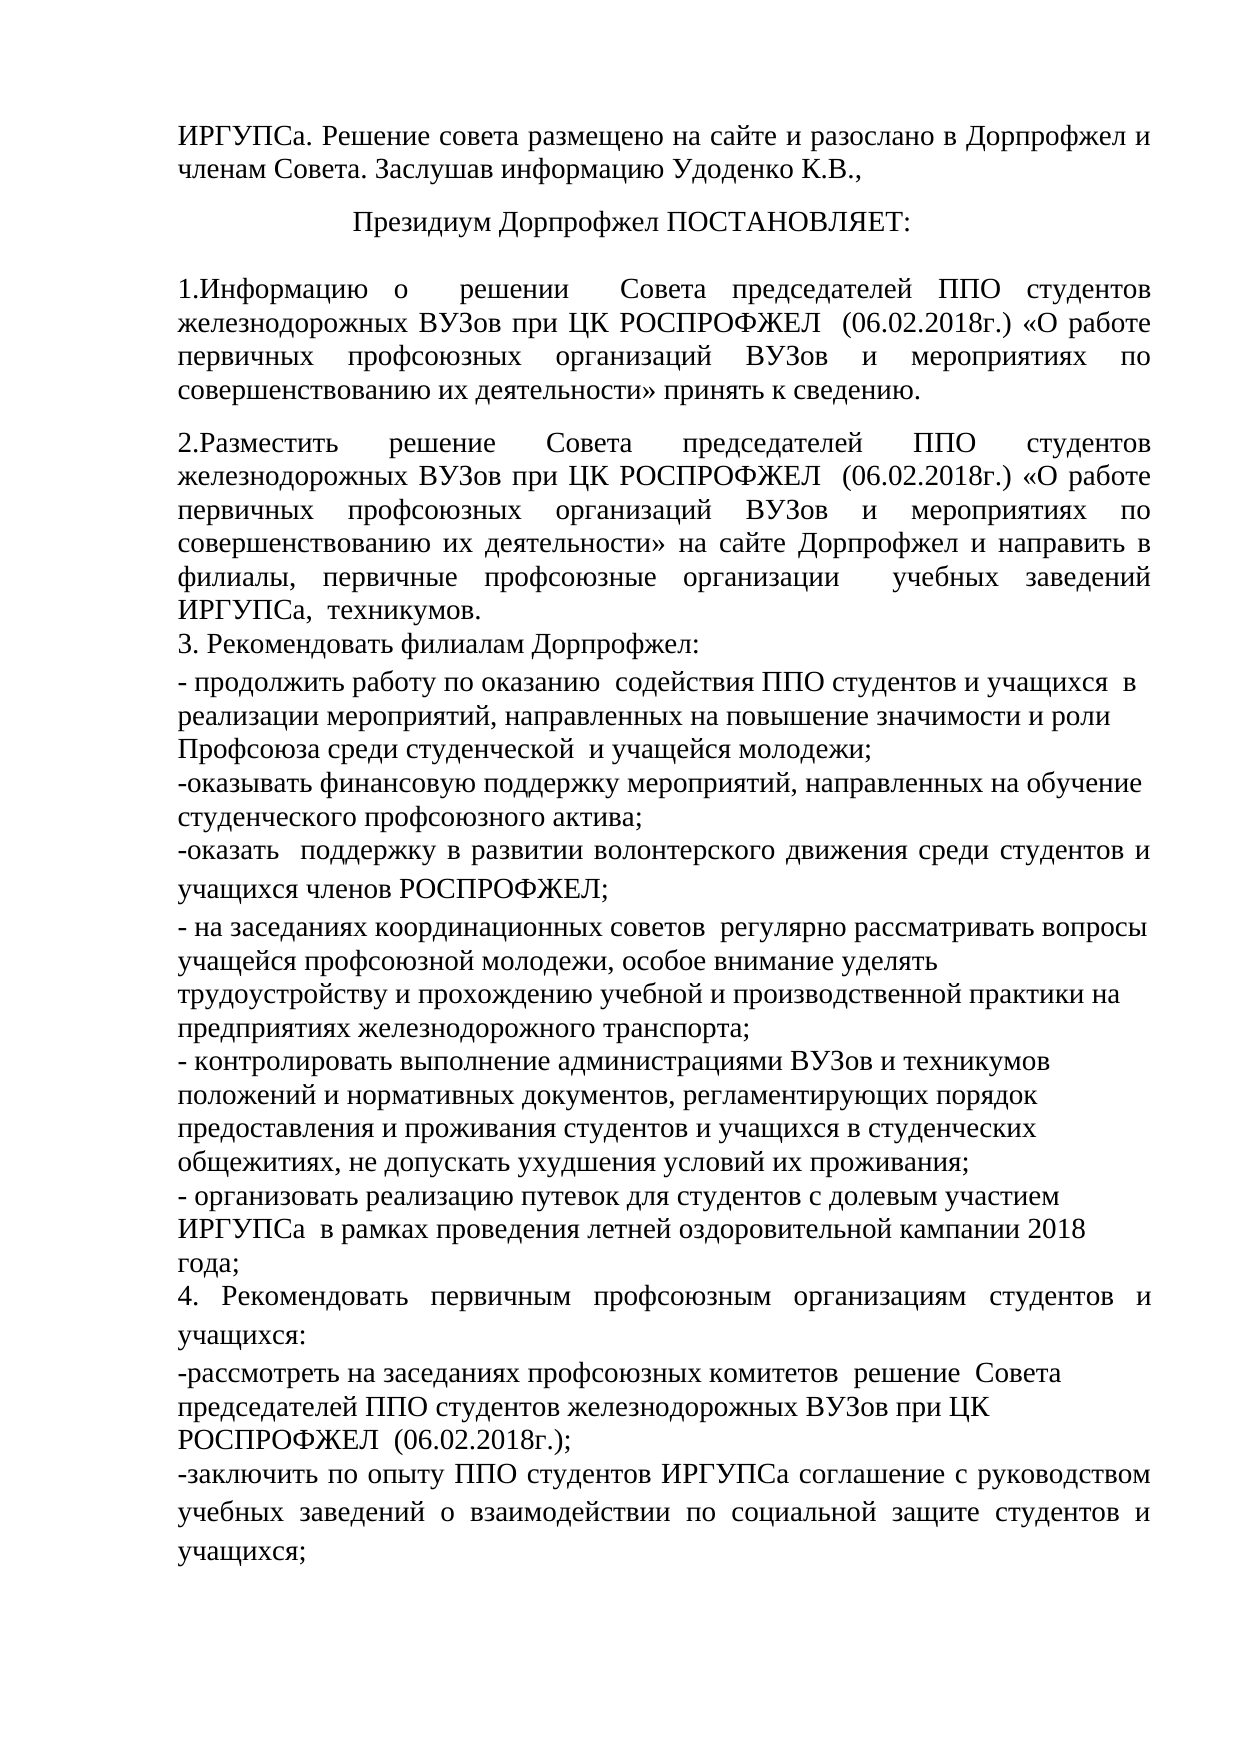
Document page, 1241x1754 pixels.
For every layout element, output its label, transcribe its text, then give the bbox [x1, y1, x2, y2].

text 3. Рекомендовать филиалам Дорпрофжел: [177, 626, 1152, 659]
text -оказывать финансовую поддержку мероприятий, направленных на обучение студенческого профсоюзного актива; [177, 765, 1152, 832]
text 4. Рекомендовать первичным профсоюзным организациям студентов и учащихся: [177, 1278, 1152, 1350]
text 2.Разместить решение Совета председателей ППО студентов железнодорожных ВУЗов при ЦК РОСПРОФЖЕЛ (06.02.2018г.) «О работе первичных профсоюзных организаций ВУЗов и мероприятиях по совершенствованию их деятельности» на сайте Дорпрофжел и направить в филиалы, первичные профсоюзные организации учебных заведений ИРГУПСа, техникумов. [177, 425, 1152, 626]
text - контролировать выполнение администрациями ВУЗов и техникумов положений и нормативных документов, регламентирующих порядок предоставления и проживания студентов и учащихся в студенческих общежитиях, не допускать ухудшения условий их проживания; [177, 1043, 1152, 1178]
text -рассмотреть на заседаниях профсоюзных комитетов решение Совета председателей ППО студентов железнодорожных ВУЗов при ЦК РОСПРОФЖЕЛ (06.02.2018г.); [177, 1355, 1152, 1456]
text - организовать реализацию путевок для студентов с долевым участием ИРГУПСа в рамках проведения летней оздоровительной кампании 2018 года; [177, 1178, 1152, 1278]
text -оказать поддержку в развитии волонтерского движения среди студентов и учащихся членов РОСПРОФЖЕЛ; [177, 832, 1152, 904]
text 1.Информацию о решении Совета председателей ППО студентов железнодорожных ВУЗов при ЦК РОСПРОФЖЕЛ (06.02.2018г.) «О работе первичных профсоюзных организаций ВУЗов и мероприятиях по совершенствованию их деятельности» принять к сведению. [177, 271, 1152, 406]
text -заключить по опыту ППО студентов ИРГУПСа соглашение с руководством учебных заведений о взаимодействии по социальной защите студентов и учащихся; [177, 1456, 1152, 1567]
text - на заседаниях координационных советов регулярно рассматривать вопросы учащейся профсоюзной молодежи, особое внимание уделять трудоустройству и прохождению учебной и производственной практики на предприятиях железнодорожного транспорта; [177, 909, 1152, 1043]
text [177, 118, 1152, 185]
text Президиум Дорпрофжел ПОСТАНОВЛЯЕТ: [177, 204, 1152, 238]
text - продолжить работу по оказанию содействия ППО студентов и учащихся в реализации мероприятий, направленных на повышение значимости и роли Профсоюза среди студенческой и учащейся молодежи; [177, 664, 1152, 765]
